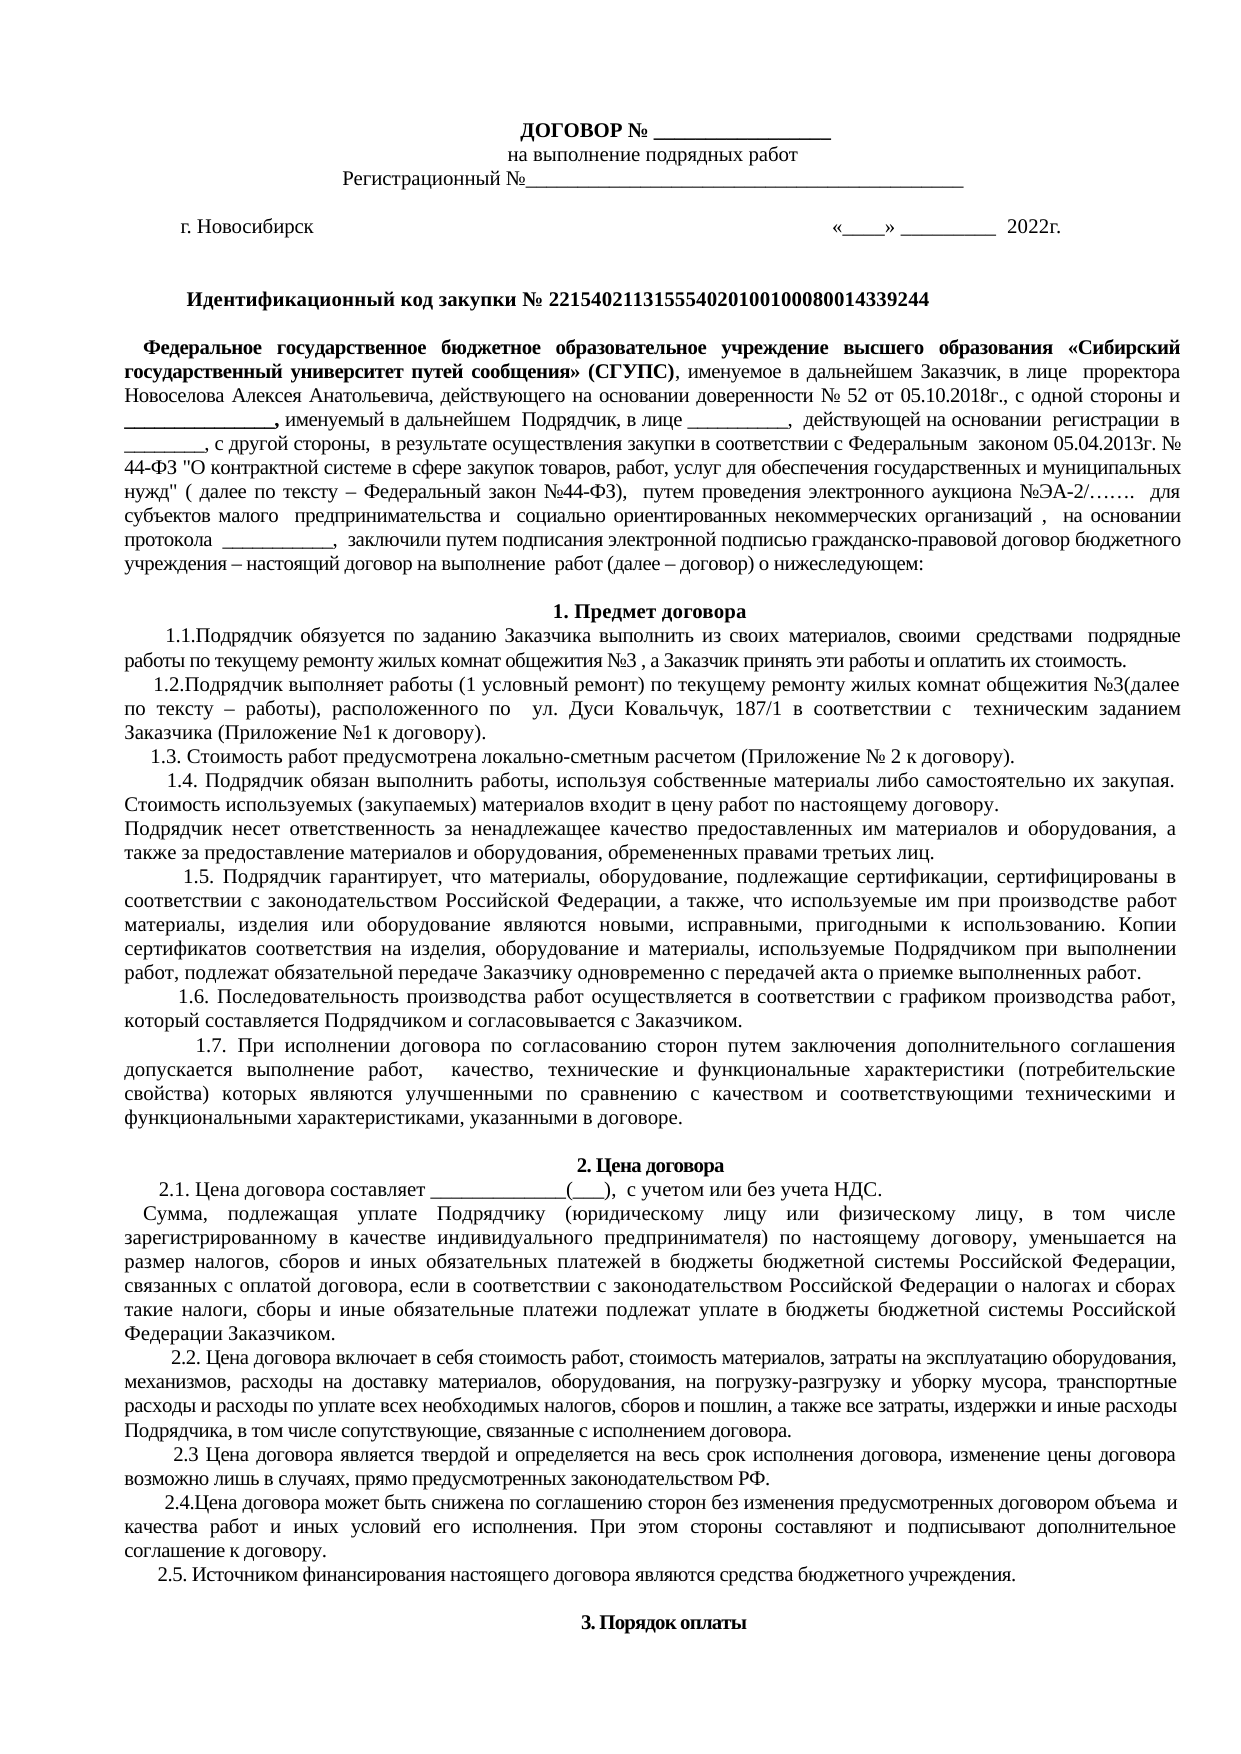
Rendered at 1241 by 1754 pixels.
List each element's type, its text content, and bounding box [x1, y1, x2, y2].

text 1.5. Подрядчик гарантирует, что материалы, оборудование, подлежащие сертификации, сертифицированы в соответствии с законодательством Российской Федерации, а также, что используемые им при производстве работ материалы, изделия или оборудование являются новыми, исправными, пригодными к использованию. Копии сертификатов соответствия на изделия, оборудование и материалы, используемые Подрядчиком при выполнении работ, подлежат обязательной передаче Заказчику одновременно с передачей акта о приемке выполненных работ. [124, 864, 1178, 984]
text 2. Цена договора [124, 1153, 1177, 1177]
text 1.6. Последовательность производства работ осуществляется в соответствии с графиком производства работ, который составляется Подрядчиком и согласовывается с Заказчиком. [124, 984, 1178, 1032]
text 1.1.Подрядчик обязуется по заданию Заказчика выполнить из своих материалов, своими средствами подрядные работы по текущему ремонту жилых комнат общежития №3 , а Заказчик принять эти работы и оплатить их стоимость. [124, 623, 1181, 672]
text 3. Порядок оплаты [124, 1610, 1181, 1634]
text 2.1. Цена договора составляет _____________(___), с учетом или без учета НДС. [124, 1177, 1178, 1201]
text Идентификационный код закупки № 221540211315554020100100080014339244 [127, 287, 1181, 311]
text Федеральное государственное бюджетное образовательное учреждение высшего образования «Сибирский государственный университет путей сообщения» (СГУПС), именуемое в дальнейшем Заказчик, в лице проректора Новоселова Алексея Анатольевича, действующего на основании доверенности № 52 от 05.10.2018г., с одной стороны и _______________, именуемый в дальнейшем Подрядчик, в лице __________, действующей на основании регистрации в ________, с другой стороны, в результате осуществления закупки в соответствии с Федеральным законом 05.04.2013г. № 44-ФЗ "О контрактной системе в сфере закупок товаров, работ, услуг для обеспечения государственных и муниципальных нужд" ( далее по тексту – Федеральный закон №44-ФЗ), путем проведения электронного аукциона №ЭА-2/……. для субъектов малого предпринимательства и социально ориентированных некоммерческих организаций , на основании протокола ___________, заключили путем подписания электронной подписью гражданско-правовой договор бюджетного учреждения – настоящий договор на выполнение работ (далее – договор) о нижеследующем: [124, 335, 1181, 575]
text 1.7. При исполнении договора по согласованию сторон путем заключения дополнительного соглашения допускается выполнение работ, качество, технические и функциональные характеристики (потребительские свойства) которых являются улучшенными по сравнению с качеством и соответствующими техническими и функциональными характеристиками, указанными в договоре. [124, 1032, 1177, 1129]
text 1.4. Подрядчик обязан выполнить работы, используя собственные материалы либо самостоятельно их закупая. Стоимость используемых (закупаемых) материалов входит в цену работ по настоящему договору. [124, 768, 1178, 816]
text 1. Предмет договора [124, 599, 1175, 623]
text ДОГОВОР № _________________ [87, 118, 1181, 142]
text 2.2. Цена договора включает в себя стоимость работ, стоимость материалов, затраты на эксплуатацию оборудования, механизмов, расходы на доставку материалов, оборудования, на погрузку-разгрузку и уборку мусора, транспортные расходы и расходы по уплате всех необходимых налогов, сборов и пошлин, а также все затраты, издержки и иные расходы Подрядчика, в том числе сопутствующие, связанные с исполнением договора. [124, 1345, 1178, 1442]
text 2.4.Цена договора может быть снижена по соглашению сторон без изменения предусмотренных договором объема и качества работ и иных условий его исполнения. При этом стороны составляют и подписывают дополнительное соглашение к договору. [124, 1490, 1178, 1562]
text 1.2.Подрядчик выполняет работы (1 условный ремонт) по текущему ремонту жилых комнат общежития №3(далее по тексту – работы), расположенного по ул. Дуси Ковальчук, 187/1 в соответствии с техническим заданием Заказчика (Приложение №1 к договору). [124, 672, 1181, 744]
text Подрядчик несет ответственность за ненадлежащее качество предоставленных им материалов и оборудования, а также за предоставление материалов и оборудования, обремененных правами третьих лиц. [124, 816, 1178, 864]
text 2.5. Источником финансирования настоящего договора являются средства бюджетного учреждения. [124, 1562, 1178, 1586]
text на выполнение подрядных работ [124, 142, 1181, 166]
text г. Новосибирск «____» _________ 2022г. [127, 214, 1181, 238]
text 2.3 Цена договора является твердой и определяется на весь срок исполнения договора, изменение цены договора возможно лишь в случаях, прямо предусмотренных законодательством РФ. [124, 1442, 1178, 1490]
text Сумма, подлежащая уплате Подрядчику (юридическому лицу или физическому лицу, в том числе зарегистрированному в качестве индивидуального предпринимателя) по настоящему договору, уменьшается на размер налогов, сборов и иных обязательных платежей в бюджеты бюджетной системы Российской Федерации, связанных с оплатой договора, если в соответствии с законодательством Российской Федерации о налогах и сборах такие налоги, сборы и иные обязательные платежи подлежат уплате в бюджеты бюджетной системы Российской Федерации Заказчиком. [124, 1201, 1178, 1345]
text 1.3. Стоимость работ предусмотрена локально-сметным расчетом (Приложение № 2 к договору). [124, 744, 1181, 768]
text Регистрационный №__________________________________________ [124, 166, 1181, 190]
